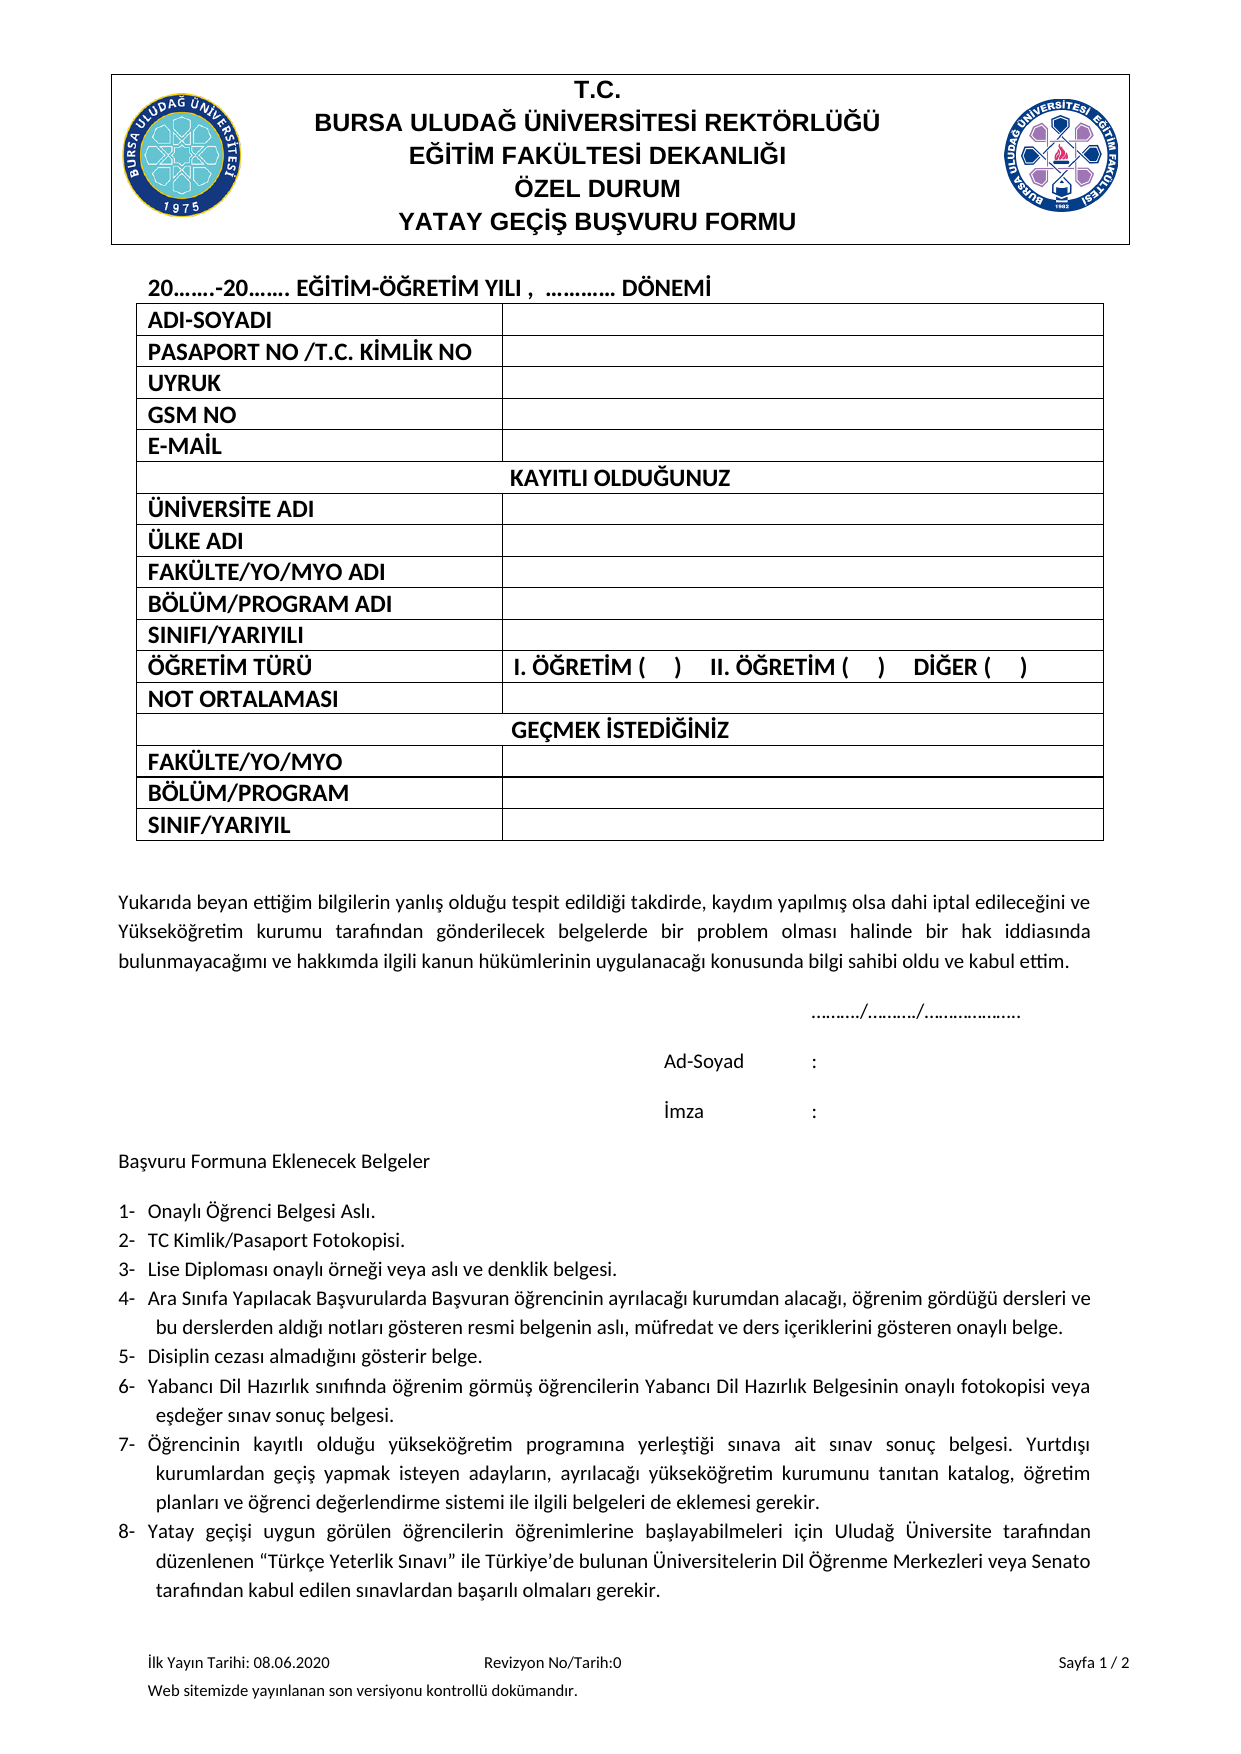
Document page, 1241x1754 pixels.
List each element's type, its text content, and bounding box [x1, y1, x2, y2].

list Yatay geçişi uygun görülen öğrencilerin öğrenimlerine başlayabilmeleri için Uludağ Üniversite tarafından düzenlenen “Türkçe Yeterlik Sınavı” ile Türkiye’de bulunan Üniversitelerin Dil Öğrenme Merkezleri veya Senato tarafından kabul edilen sınavlardan başarılı olmaları gerekir. [118, 1519, 1092, 1602]
text Ad-Soyad : [118, 1048, 1092, 1073]
table_cell [503, 588, 1103, 619]
table_cell ÖĞRETİM TÜRÜ [137, 651, 502, 682]
table_cell [503, 525, 1103, 556]
table_cell BÖLÜM/PROGRAM ADI [137, 588, 502, 619]
table_cell PASAPORT NO /T.C. KİMLİK NO [137, 336, 502, 366]
table_cell UYRUK [137, 367, 502, 398]
table_cell GEÇMEK İSTEDİĞİNİZ [137, 714, 1103, 745]
table_cell [503, 778, 1103, 808]
table_cell KAYITLI OLDUĞUNUZ [137, 462, 1103, 492]
list Ara Sınıfa Yapılacak Başvurularda Başvuran öğrencinin ayrılacağı kurumdan alacağı, öğrenim gördüğü dersleri ve bu derslerden aldığı notları gösteren resmi belgenin aslı, müfredat ve ders içeriklerini gösteren onaylı belge. [118, 1285, 1092, 1340]
text ………./………./……………….. [118, 998, 1092, 1023]
table_cell [503, 367, 1103, 398]
table_header ADI-SOYADI [137, 304, 502, 334]
table_cell GSM NO [137, 399, 502, 429]
table_cell [503, 557, 1103, 587]
table_cell SINIFI/YARIYILI [137, 620, 502, 650]
table_cell BÖLÜM/PROGRAM [137, 778, 502, 808]
text Başvuru Formuna Eklenecek Belgeler [118, 1148, 1092, 1173]
table_cell [503, 746, 1103, 776]
table_cell I. ÖĞRETİM ( ) II. ÖĞRETİM ( ) DİĞER ( ) [503, 651, 1103, 682]
picture [122, 93, 241, 217]
table_cell [503, 430, 1103, 461]
list Öğrencinin kayıtlı olduğu yükseköğretim programına yerleştiği sınava ait sınav sonuç belgesi. Yurtdışı kurumlardan geçiş yapmak isteyen adayların, ayrılacağı yükseköğretim kurumunu tanıtan katalog, öğretim planları ve öğrenci değerlendirme sistemi ile ilgili belgeleri de eklemesi gerekir. [118, 1431, 1092, 1515]
list TC Kimlik/Pasaport Fotokopisi. [118, 1227, 1092, 1252]
text Yukarıda beyan ettiğim bilgilerin yanlış olduğu tespit edildiği takdirde, kaydım yapılmış olsa dahi iptal edileceğini ve Yükseköğretim kurumu tarafından gönderilecek belgelerde bir problem olması halinde bir hak iddiasında bulunmayacağımı ve hakkımda ilgili kanun hükümlerinin uygulanacağı konusunda bilgi sahibi oldu ve kabul ettim. [118, 889, 1092, 973]
table_cell FAKÜLTE/YO/MYO ADI [137, 557, 502, 587]
table_cell [503, 399, 1103, 429]
table_header [503, 304, 1103, 334]
table_cell E-MAİL [137, 430, 502, 461]
table_cell [503, 683, 1103, 713]
list Yabancı Dil Hazırlık sınıfında öğrenim görmüş öğrencilerin Yabancı Dil Hazırlık Belgesinin onaylı fotokopisi veya eşdeğer sınav sonuç belgesi. [118, 1373, 1092, 1427]
table_cell [503, 620, 1103, 650]
list Lise Diploması onaylı örneği veya aslı ve denklik belgesi. [118, 1256, 1092, 1282]
table_cell SINIF/YARIYIL [137, 809, 502, 839]
list Disiplin cezası almadığını gösterir belge. [118, 1344, 1092, 1369]
text 20…….-20……. EĞİTİM-ÖĞRETİM YILI , ………… DÖNEMİ [148, 272, 1092, 303]
table_cell [503, 336, 1103, 366]
table_cell [503, 494, 1103, 524]
list Onaylı Öğrenci Belgesi Aslı. [118, 1198, 1092, 1223]
table_cell NOT ORTALAMASI [137, 683, 502, 713]
text İmza : [118, 1098, 1092, 1123]
picture [1004, 99, 1119, 212]
table_cell ÜNİVERSİTE ADI [137, 494, 502, 524]
table_cell ÜLKE ADI [137, 525, 502, 556]
table_cell FAKÜLTE/YO/MYO [137, 746, 502, 776]
table_cell [503, 809, 1103, 839]
